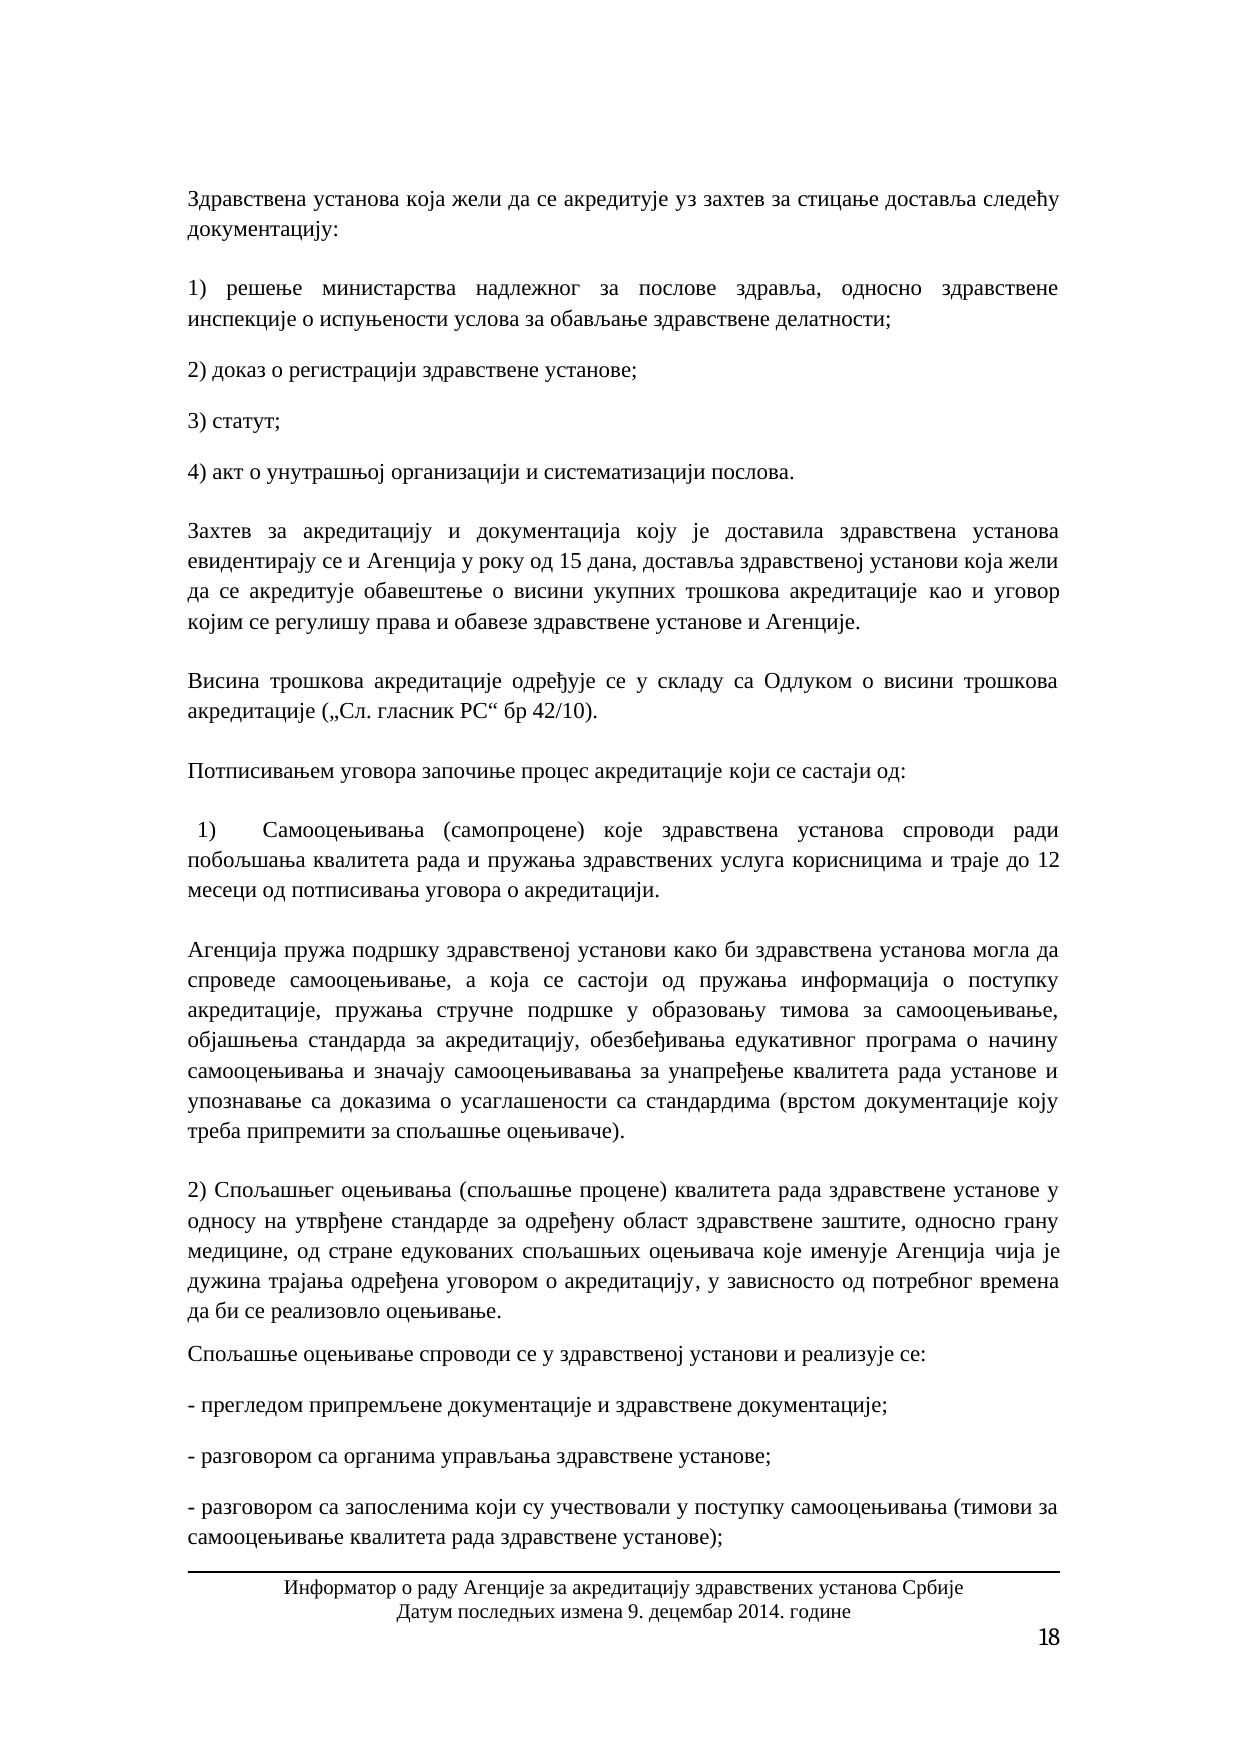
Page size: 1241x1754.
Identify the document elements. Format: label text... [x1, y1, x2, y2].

text Здравствена установа која жели да се акредитује уз захтев за стицање доставља следећу документацију: [187, 185, 1060, 241]
text 4) акт о унутрашњој организацији и систематизацији послова. [187, 458, 1060, 484]
list Самооцењивања (самопроцене) које здравствена установа спроводи ради побољшања квалитета рада и пружања здравствених услуга корисницима и траје до 12 месеци од потписивања уговора о акредитацији. [187, 816, 1060, 903]
text 1) решење министарства надлежног за послове здравља, односно здравствене инспекције о испуњености услова за обављање здравствене делатности; [187, 274, 1060, 331]
text 2) доказ о регистрацији здравствене установе; [187, 356, 1060, 382]
text Захтев за акредитацију и документација коју је доставила здравствена установа евидентирају се и Агенција у року од 15 дана, доставља здравственој установи која жели да се акредитује обавештење о висини укупних трошкова акредитације као и уговор којим се регулишу права и обавезе здравствене установе и Агенције. [187, 517, 1060, 634]
text 2) Спољашњег оцењивања (спољашње процене) квалитета рада здравствене установе у односу на утврђене стандарде за одређену област здравствене заштите, односно грану медицине, од стране едукованих спољашњих оцењивача које именује Агенција чија је дужина трајања одређена уговором о акредитацију, у зависносто од потребног времена да би се реализовло оцењивање. [187, 1176, 1060, 1324]
text Висина трошкова акредитације одређује се у складу са Одлуком о висини трошкова акредитације („Сл. гласник РС“ бр 42/10). [187, 667, 1060, 724]
text - разговором са органима управљања здравствене установе; [187, 1442, 1060, 1468]
text Агенција пружа подршку здравственој установи како би здравствена установа могла да спроведе самооцењивање, а која се састоји од пружања информација о поступку акредитације, пружања стручне подршке у образовању тимова за самооцењивање, објашњења стандарда за акредитацију, обезбеђивања едукативног програма о начину самооцењивања и значају самооцењивавања за унапређење квалитета рада установе и упознавање са доказима о усаглашености са стандардима (врстом документације коју треба припремити за спољашње оцењиваче). [187, 936, 1060, 1143]
text - разговором са запосленима који су учествовали у поступку самооцењивања (тимови за самооцењивање квалитета рада здравствене установе); [187, 1493, 1060, 1550]
text 3) статут; [187, 407, 1060, 433]
text Потписивањем уговора започиње процес акредитације који се састаји од: [187, 757, 1060, 783]
text Спољашње оцењивање спроводи се у здравственој установи и реализује се: [187, 1340, 1060, 1366]
text - прегледом припремљене документације и здравствене документације; [187, 1391, 1060, 1417]
